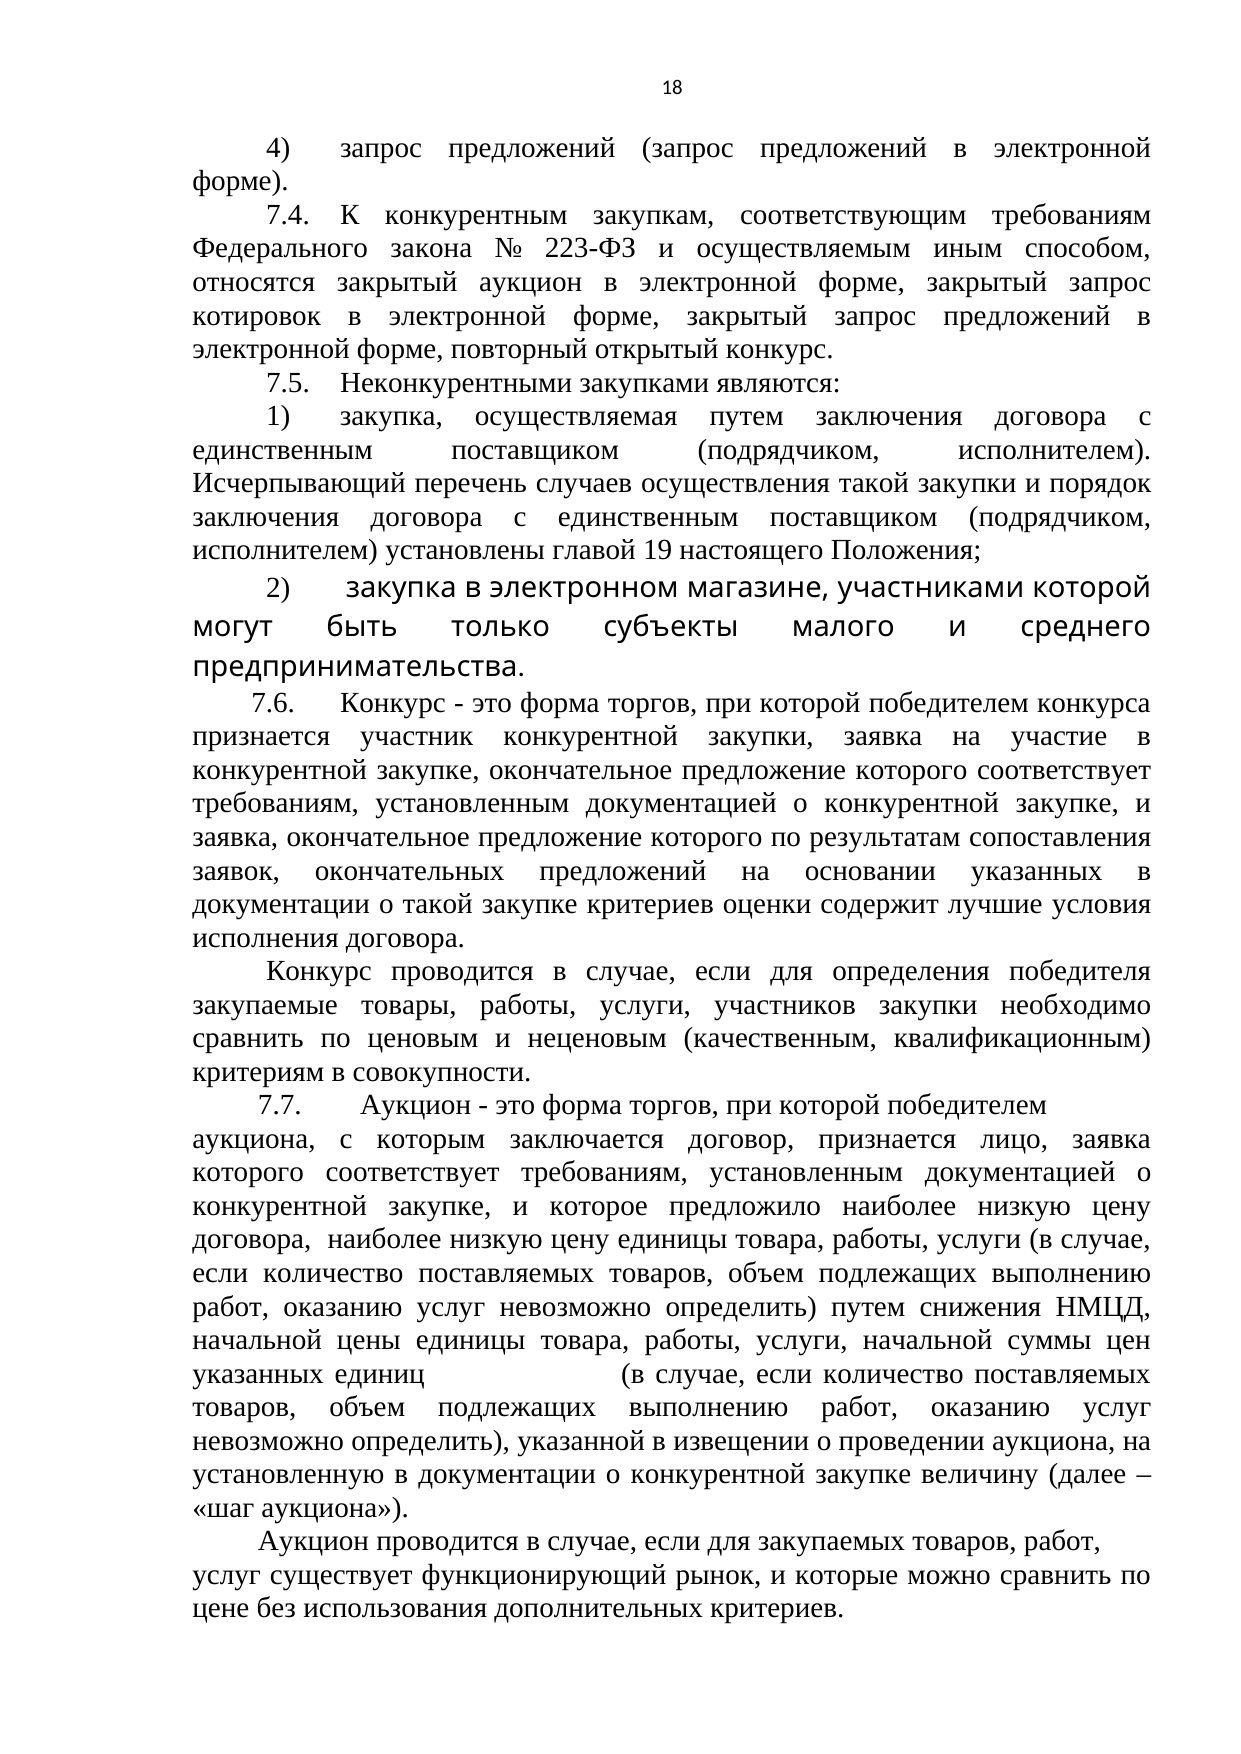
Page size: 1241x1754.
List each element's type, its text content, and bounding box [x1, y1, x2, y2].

list Конкурс - это форма торгов, при которой победителем конкурса признается участник конкурентной закупки, заявка на участие в конкурентной закупке, окончательное предложение которого соответствует требованиям, установленным документацией о конкурентной закупке, и заявка, окончательное предложение которого по результатам сопоставления заявок, окончательных предложений на основании указанных в документации о такой закупке критериев оценки содержит лучшие условия исполнения договора. [192, 685, 1152, 953]
list закупка, осуществляемая путем заключения договора с единственным поставщиком (подрядчиком, исполнителем). Исчерпывающий перечень случаев осуществления такой закупки и порядок заключения договора с единственным поставщиком (подрядчиком, исполнителем) установлены главой 19 настоящего Положения; [192, 398, 1152, 566]
text аукциона, с которым заключается договор, признается лицо, заявка которого соответствует требованиям, установленным документацией о конкурентной закупке, и которое предложило наиболее низкую цену договора, наиболее низкую цену единицы товара, работы, услуги (в случае, если количество поставляемых товаров, объем подлежащих выполнению работ, оказанию услуг невозможно определить) путем снижения НМЦД, начальной цены единицы товара, работы, услуги, начальной суммы цен указанных единиц (в случае, если количество поставляемых товаров, объем подлежащих выполнению работ, оказанию услуг невозможно определить), указанной в извещении о проведении аукциона, на установленную в документации о конкурентной закупке величину (далее – «шаг аукциона»). [192, 1121, 1152, 1523]
list закупка в электронном магазине, участниками которой могут быть только субъекты малого и среднего предпринимательства. [192, 566, 1152, 685]
list К конкурентным закупкам, соответствующим требованиям Федерального закона № 223-ФЗ и осуществляемым иным способом, относятся закрытый аукцион в электронной форме, закрытый запрос котировок в электронной форме, закрытый запрос предложений в электронной форме, повторный открытый конкурс. [192, 197, 1152, 365]
list запрос предложений (запрос предложений в электронной форме). [192, 130, 1152, 197]
text 7.7. Аукцион - это форма торгов, при которой победителем [192, 1087, 1152, 1121]
text услуг существует функционирующий рынок, и которые можно сравнить по цене без использования дополнительных критериев. [192, 1557, 1152, 1624]
text Конкурс проводится в случае, если для определения победителя закупаемые товары, работы, услуги, участников закупки необходимо сравнить по ценовым и неценовым (качественным, квалификационным) критериям в совокупности. [192, 953, 1152, 1087]
list Неконкурентными закупками являются: [266, 365, 1156, 398]
text Аукцион проводится в случае, если для закупаемых товаров, работ, [192, 1523, 1152, 1557]
